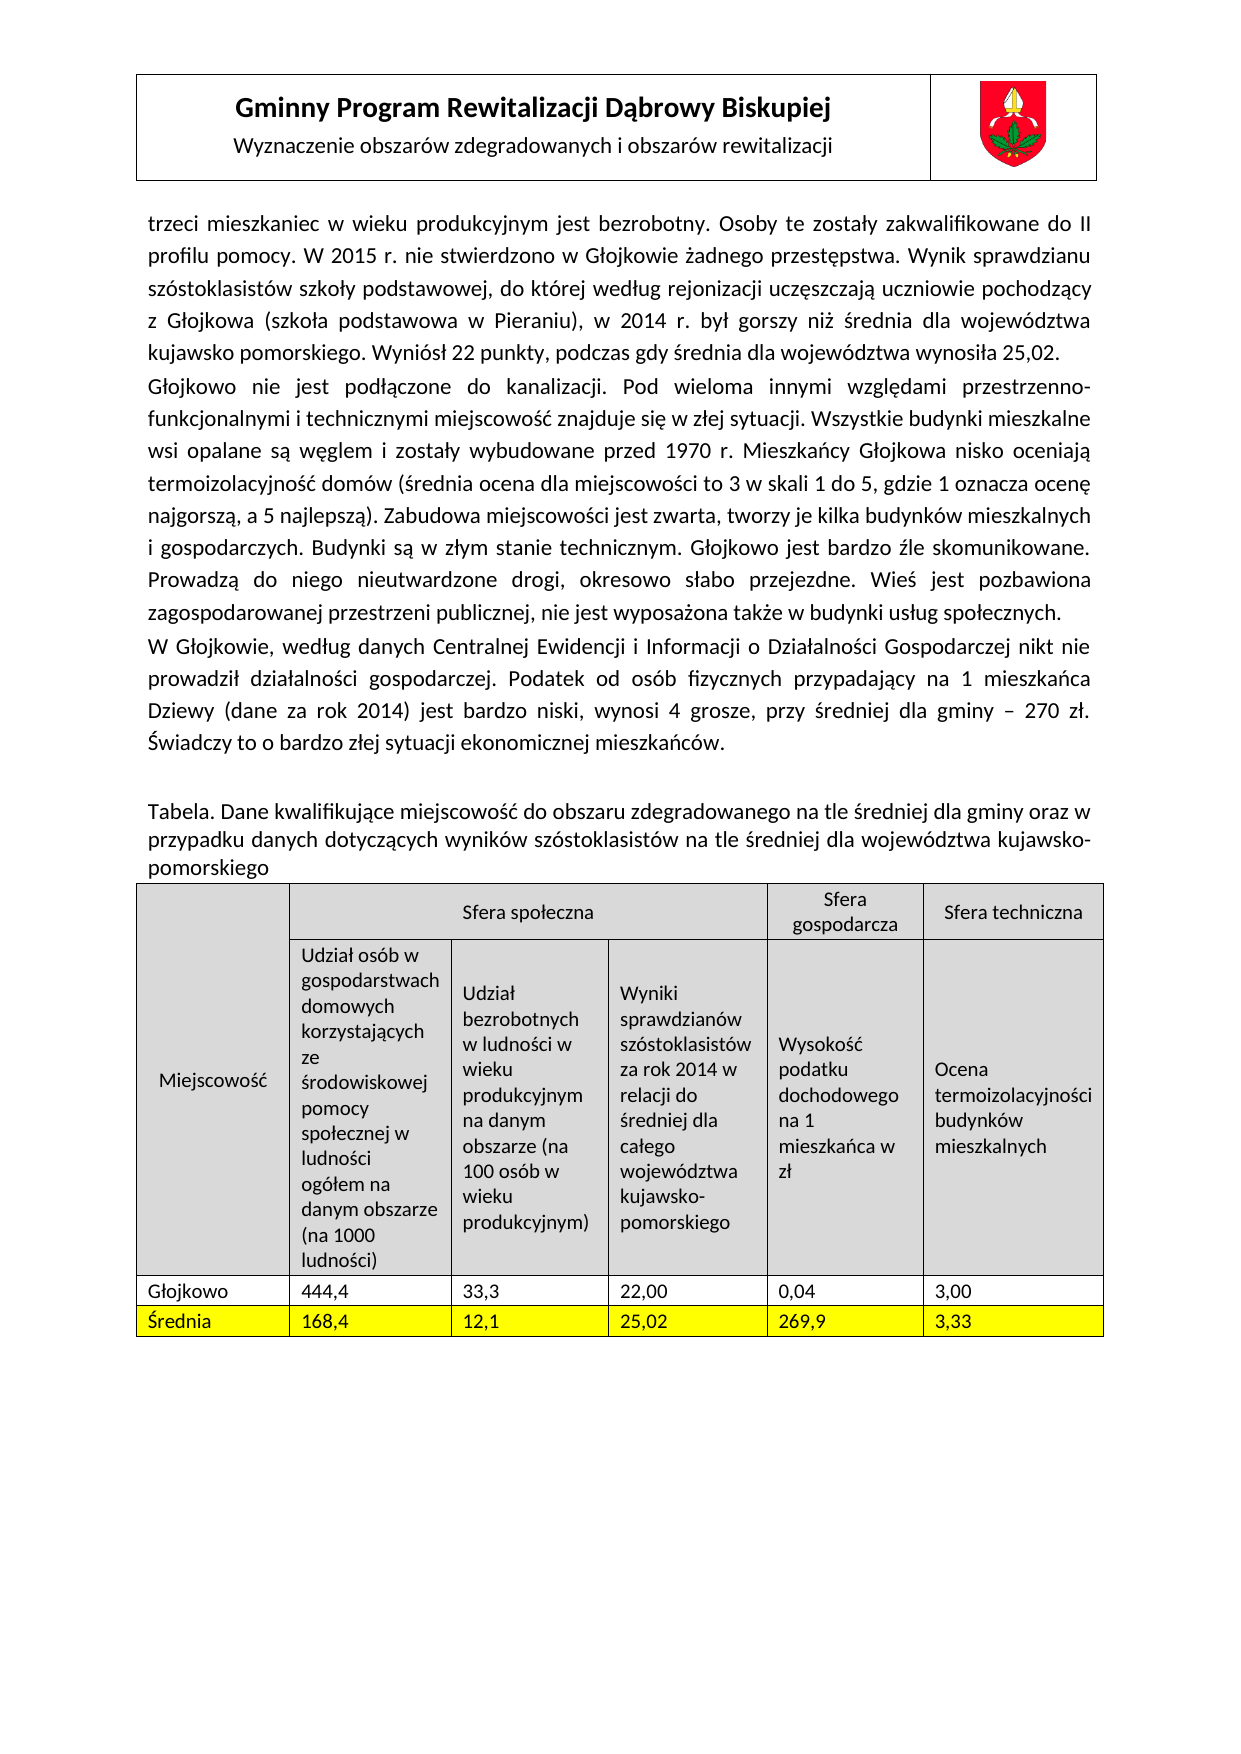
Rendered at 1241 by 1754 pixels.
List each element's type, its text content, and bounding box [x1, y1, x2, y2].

text Tabela. Dane kwalifikujące miejscowość do obszaru zdegradowanego na tle średniej dla gminy oraz w przypadku danych dotyczących wyników szóstoklasistów na tle średniej dla województwa kujawsko-pomorskiego [148, 797, 1093, 881]
table_cell 0,04 [768, 1276, 923, 1305]
table_header Miejscowość [137, 884, 289, 1275]
table_cell 269,9 [768, 1306, 923, 1336]
table_header Sfera gospodarcza [768, 884, 923, 939]
table_cell 33,3 [452, 1276, 608, 1305]
table_cell 25,02 [609, 1306, 767, 1336]
text Głojkowo nie jest podłączone do kanalizacji. Pod wieloma innymi względami przestrzenno-funkcjonalnymi i technicznymi miejscowość znajduje się w złej sytuacji. Wszystkie budynki mieszkalne wsi opalane są węglem i zostały wybudowane przed 1970 r. Mieszkańcy Głojkowa nisko oceniają termoizolacyjność domów (średnia ocena dla miejscowości to 3 w skali 1 do 5, gdzie 1 oznacza ocenę najgorszą, a 5 najlepszą). Zabudowa miejscowości jest zwarta, tworzy je kilka budynków mieszkalnych i gospodarczych. Budynki są w złym stanie technicznym. Głojkowo jest bardzo źle skomunikowane. Prowadzą do niego nieutwardzone drogi, okresowo słabo przejezdne. Wieś jest pozbawiona zagospodarowanej przestrzeni publicznej, nie jest wyposażona także w budynki usług społecznych. [148, 372, 1093, 626]
table_cell 3,00 [924, 1276, 1103, 1305]
table_cell Średnia [137, 1306, 289, 1336]
table_cell Ocena termoizolacyjności budynków mieszkalnych [924, 940, 1103, 1275]
table_cell 12,1 [452, 1306, 608, 1336]
table_cell 168,4 [290, 1306, 451, 1336]
table_cell Głojkowo [137, 1276, 289, 1305]
table_header Sfera techniczna [924, 884, 1103, 939]
picture [980, 81, 1047, 167]
table_cell 22,00 [609, 1276, 767, 1305]
table_header Sfera społeczna [290, 884, 767, 939]
table_cell Wyniki sprawdzianów szóstoklasistów za rok 2014 w relacji do średniej dla całego województwa kujawsko-pomorskiego [609, 940, 767, 1275]
table_cell Wysokość podatku dochodowego na 1 mieszkańca w zł [768, 940, 923, 1275]
table_cell Udział bezrobotnych w ludności w wieku produkcyjnym na danym obszarze (na 100 osób w wieku produkcyjnym) [452, 940, 608, 1275]
table_cell 444,4 [290, 1276, 451, 1305]
text W Głojkowie, według danych Centralnej Ewidencji i Informacji o Działalności Gospodarczej nikt nie prowadził działalności gospodarczej. Podatek od osób fizycznych przypadający na 1 mieszkańca Dziewy (dane za rok 2014) jest bardzo niski, wynosi 4 grosze, przy średniej dla gminy – 270 zł. Świadczy to o bardzo złej sytuacji ekonomicznej mieszkańców. [148, 632, 1093, 756]
table_cell Udział osób w gospodarstwach domowych korzystających ze środowiskowej pomocy społecznej w ludności ogółem na danym obszarze (na 1000 ludności) [290, 940, 451, 1275]
table_cell 3,33 [924, 1306, 1103, 1336]
